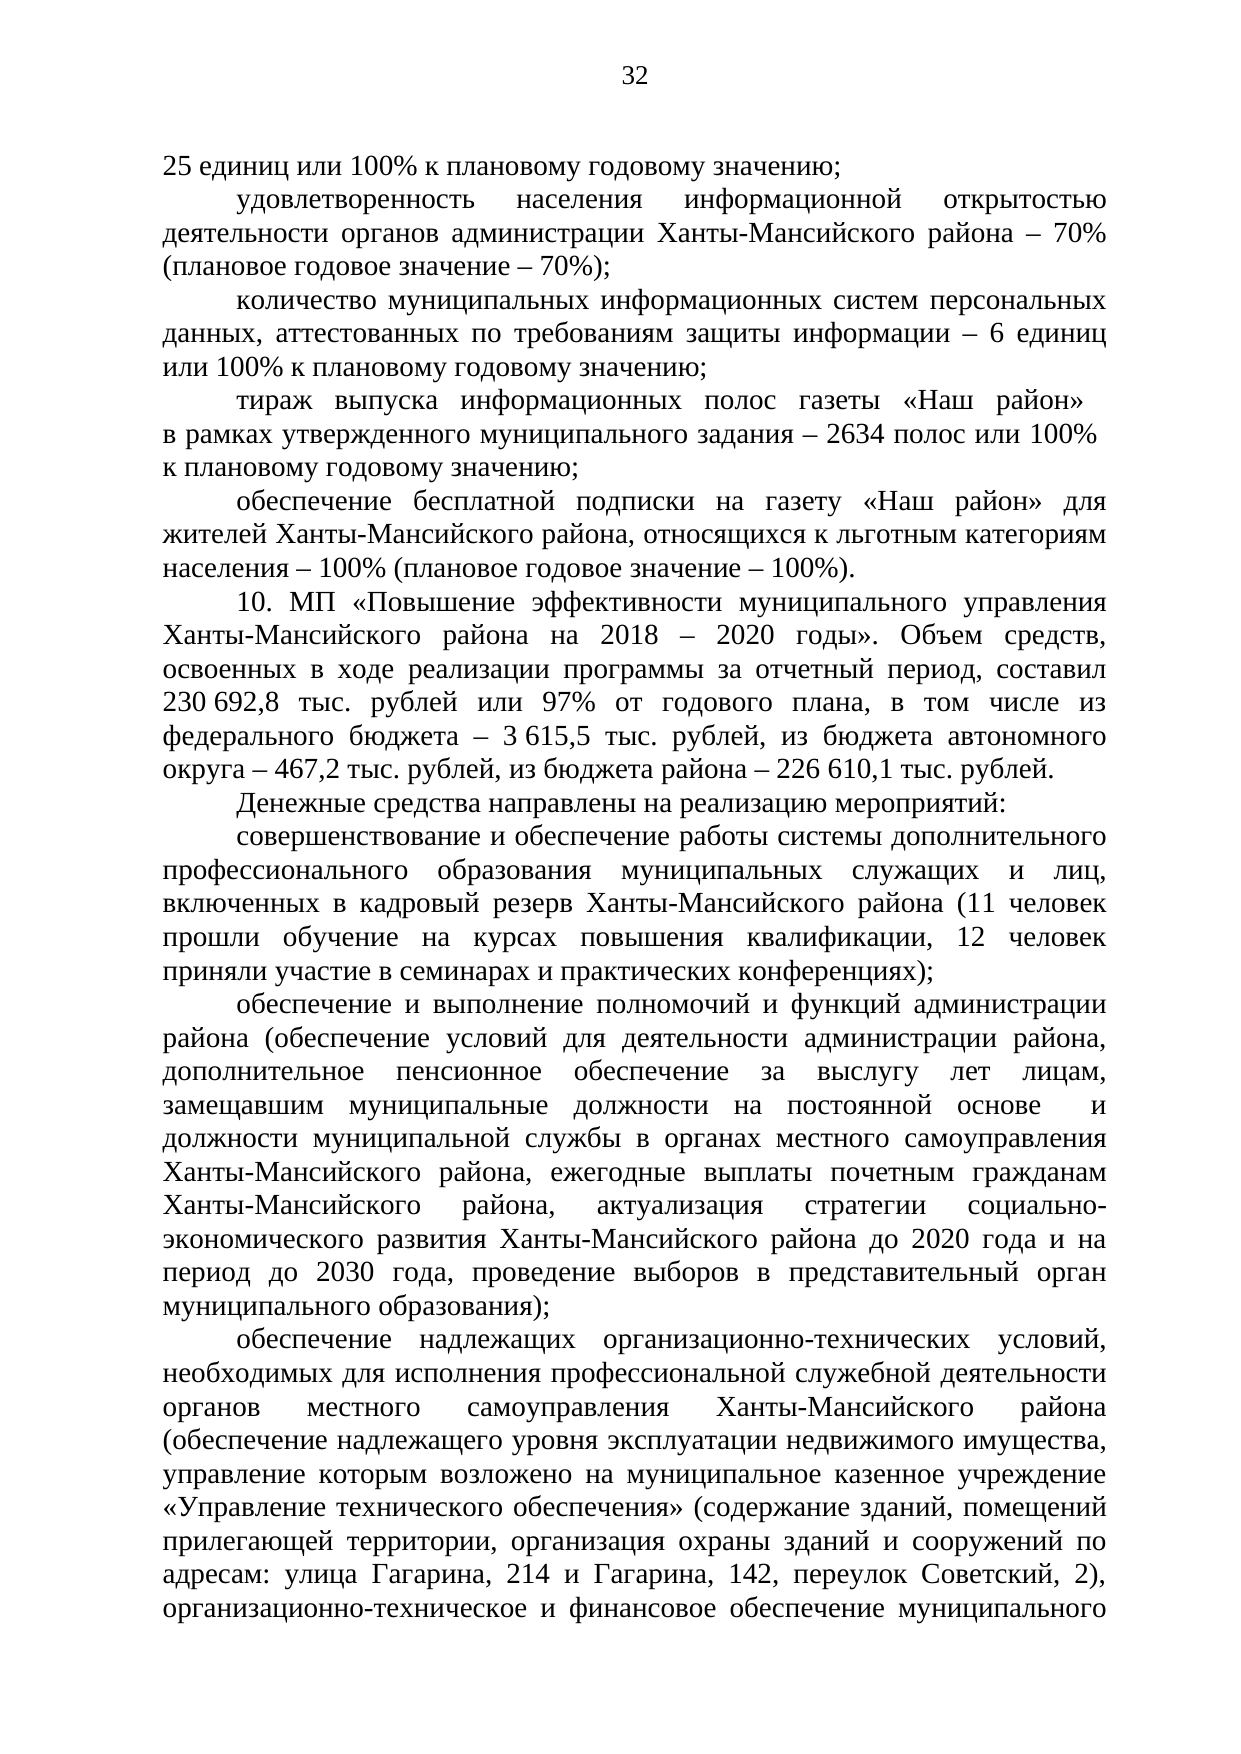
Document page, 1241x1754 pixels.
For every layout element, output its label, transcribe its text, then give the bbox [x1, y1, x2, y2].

text удовлетворенность населения информационной открытостью деятельности органов администрации Ханты-Мансийского района – 70% (плановое годовое значение – 70%); [162, 181, 1107, 282]
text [162, 1322, 1107, 1623]
text тираж выпуска информационных полос газеты «Наш район» в рамках утвержденного муниципального задания – 2634 полос или 100% к плановому годовому значению; [162, 382, 1107, 483]
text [162, 148, 1107, 181]
text обеспечение и выполнение полномочий и функций администрации района (обеспечение условий для деятельности администрации района, дополнительное пенсионное обеспечение за выслугу лет лицам, замещавшим муниципальные должности на постоянной основе и должности муниципальной службы в органах местного самоуправления Ханты-Мансийского района, ежегодные выплаты почетным гражданам Ханты-Мансийского района, актуализация стратегии социально-экономического развития Ханты-Мансийского района до 2020 года и на период до 2030 года, проведение выборов в представительный орган муниципального образования); [162, 986, 1107, 1322]
text 10. МП «Повышение эффективности муниципального управления Ханты-Мансийского района на 2018 – 2020 годы». Объем средств, освоенных в ходе реализации программы за отчетный период, составил 230 692,8 тыс. рублей или 97% от годового плана, в том числе из федерального бюджета – 3 615,5 тыс. рублей, из бюджета автономного округа – 467,2 тыс. рублей, из бюджета района – 226 610,1 тыс. рублей. [162, 584, 1107, 785]
text обеспечение бесплатной подписки на газету «Наш район» для жителей Ханты-Мансийского района, относящихся к льготным категориям населения – 100% (плановое годовое значение – 100%). [162, 483, 1107, 584]
text количество муниципальных информационных систем персональных данных, аттестованных по требованиям защиты информации – 6 единиц или 100% к плановому годовому значению; [162, 282, 1107, 382]
text Денежные средства направлены на реализацию мероприятий: [162, 785, 1107, 818]
text совершенствование и обеспечение работы системы дополнительного профессионального образования муниципальных служащих и лиц, включенных в кадровый резерв Ханты-Мансийского района (11 человек прошли обучение на курсах повышения квалификации, 12 человек приняли участие в семинарах и практических конференциях); [162, 818, 1107, 986]
